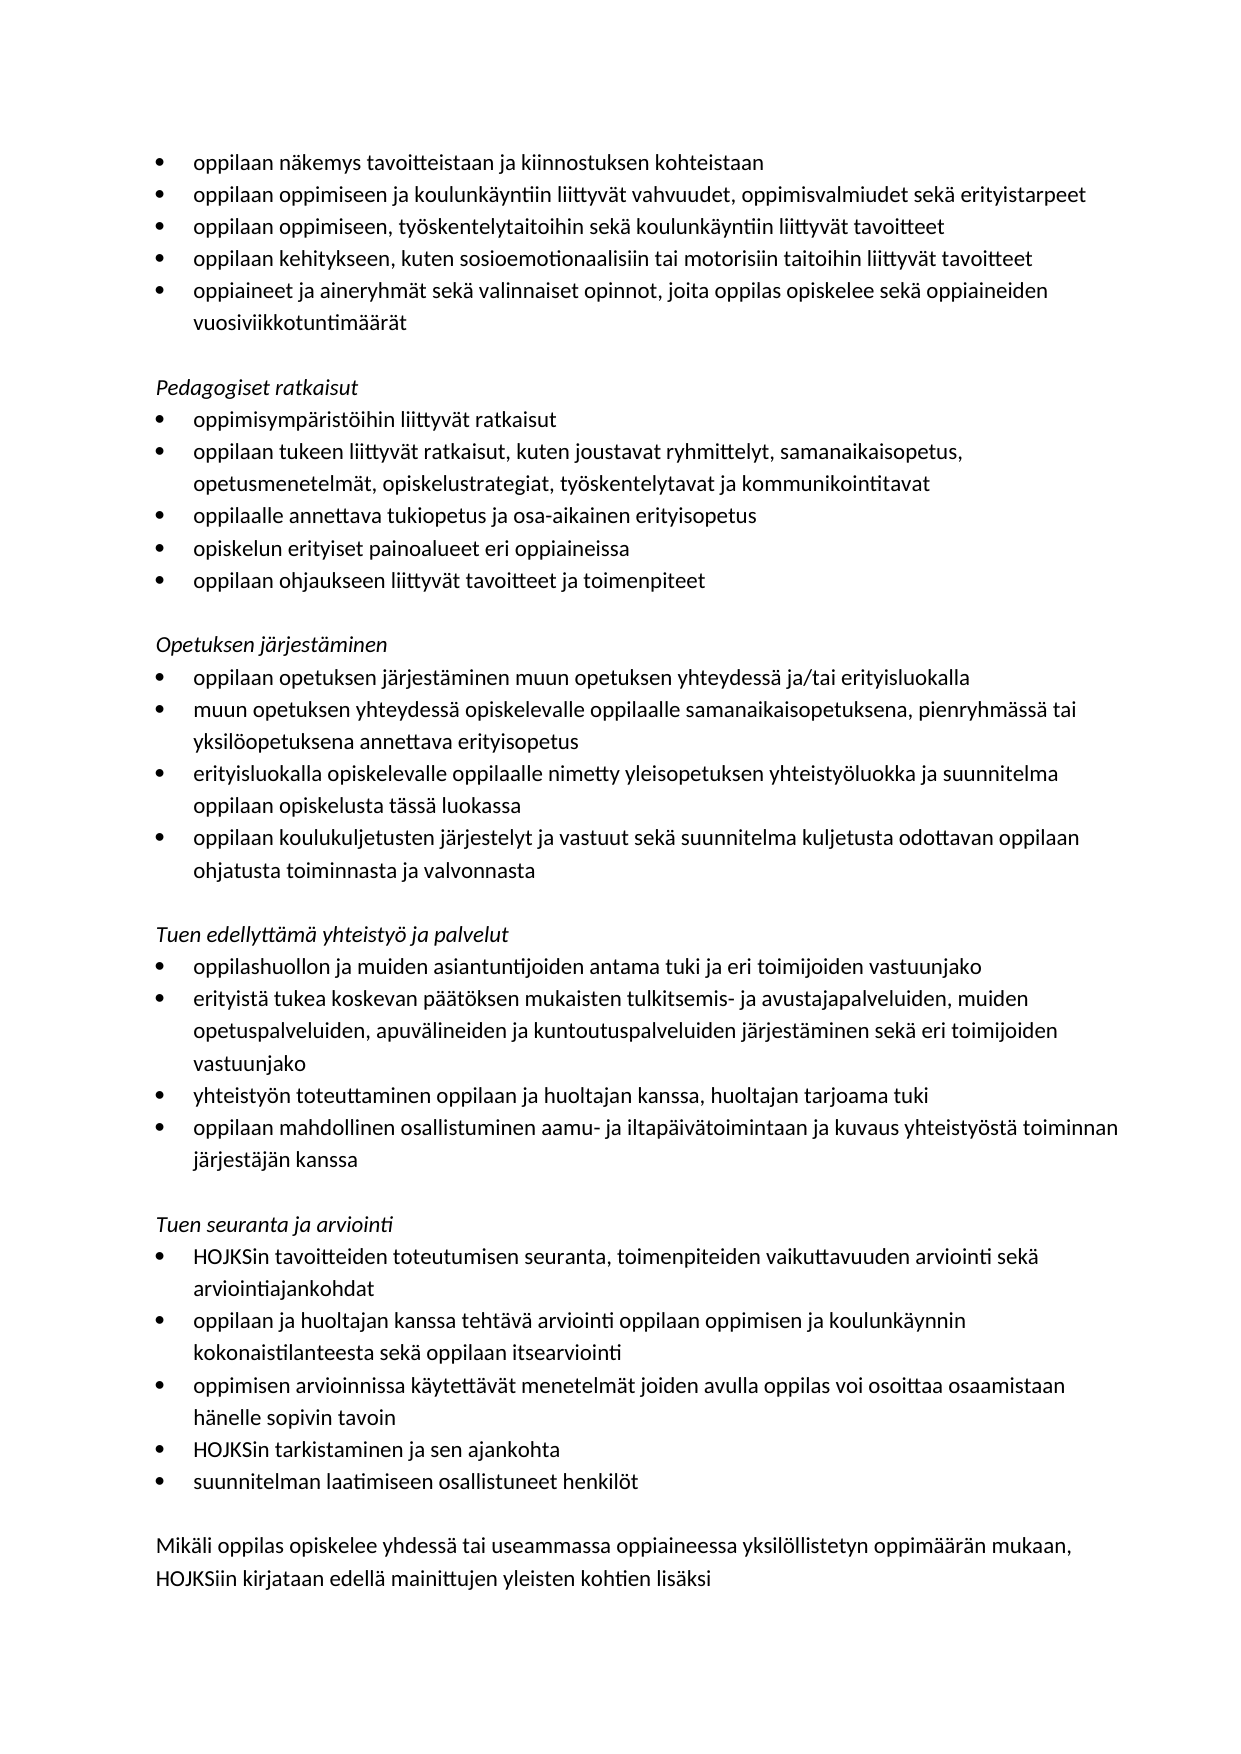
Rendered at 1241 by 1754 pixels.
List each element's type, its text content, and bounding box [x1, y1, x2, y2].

list oppimisympäristöihin liittyvät ratkaisut [156, 405, 1122, 433]
list erityisluokalla opiskelevalle oppilaalle nimetty yleisopetuksen yhteistyöluokka ja suunnitelma oppilaan opiskelusta tässä luokassa [156, 759, 1122, 819]
text Opetuksen järjestäminen [156, 598, 1122, 658]
list yhteistyön toteuttaminen oppilaan ja huoltajan kanssa, huoltajan tarjoama tuki [156, 1081, 1122, 1109]
list oppilaan näkemys tavoitteistaan ja kiinnostuksen kohteistaan [156, 148, 1122, 176]
list suunnitelman laatimiseen osallistuneet henkilöt [156, 1467, 1122, 1495]
list muun opetuksen yhteydessä opiskelevalle oppilaalle samanaikaisopetuksena, pienryhmässä tai yksilöopetuksena annettava erityisopetus [156, 695, 1122, 755]
list oppilaan opetuksen järjestäminen muun opetuksen yhteydessä ja/tai erityisluokalla [156, 663, 1122, 691]
list oppilashuollon ja muiden asiantuntijoiden antama tuki ja eri toimijoiden vastuunjako [156, 952, 1122, 980]
text Tuen seuranta ja arviointi [156, 1178, 1122, 1238]
list oppilaan mahdollinen osallistuminen aamu- ja iltapäivätoimintaan ja kuvaus yhteistyöstä toiminnan järjestäjän kanssa [156, 1113, 1122, 1173]
list erityistä tukea koskevan päätöksen mukaisten tulkitsemis- ja avustajapalveluiden, muiden opetuspalveluiden, apuvälineiden ja kuntoutuspalveluiden järjestäminen sekä eri toimijoiden vastuunjako [156, 984, 1122, 1077]
list oppilaan koulukuljetusten järjestelyt ja vastuut sekä suunnitelma kuljetusta odottavan oppilaan ohjatusta toiminnasta ja valvonnasta [156, 823, 1122, 884]
list oppilaan tukeen liittyvät ratkaisut, kuten joustavat ryhmittelyt, samanaikaisopetus, opetusmenetelmät, opiskelustrategiat, työskentelytavat ja kommunikointitavat [156, 437, 1122, 497]
list oppilaan ohjaukseen liittyvät tavoitteet ja toimenpiteet [156, 566, 1122, 594]
list HOJKSin tarkistaminen ja sen ajankohta [156, 1435, 1122, 1463]
text Mikäli oppilas opiskelee yhdessä tai useammassa oppiaineessa yksilöllistetyn oppimäärän mukaan, HOJKSiin kirjataan edellä mainittujen yleisten kohtien lisäksi [156, 1532, 1122, 1592]
list oppilaan oppimiseen ja koulunkäyntiin liittyvät vahvuudet, oppimisvalmiudet sekä erityistarpeet [156, 180, 1122, 208]
list opiskelun erityiset painoalueet eri oppiaineissa [156, 534, 1122, 562]
list HOJKSin tavoitteiden toteutumisen seuranta, toimenpiteiden vaikuttavuuden arviointi sekä arviointiajankohdat [156, 1242, 1122, 1302]
list oppilaan oppimiseen, työskentelytaitoihin sekä koulunkäyntiin liittyvät tavoitteet [156, 212, 1122, 240]
text Tuen edellyttämä yhteistyö ja palvelut [156, 888, 1122, 948]
list oppilaalle annettava tukiopetus ja osa-aikainen erityisopetus [156, 502, 1122, 530]
list oppiaineet ja aineryhmät sekä valinnaiset opinnot, joita oppilas opiskelee sekä oppiaineiden vuosiviikkotuntimäärät [156, 276, 1122, 337]
list oppimisen arvioinnissa käytettävät menetelmät joiden avulla oppilas voi osoittaa osaamistaan hänelle sopivin tavoin [156, 1371, 1122, 1431]
list oppilaan kehitykseen, kuten sosioemotionaalisiin tai motorisiin taitoihin liittyvät tavoitteet [156, 244, 1122, 272]
text Pedagogiset ratkaisut [156, 341, 1122, 401]
list oppilaan ja huoltajan kanssa tehtävä arviointi oppilaan oppimisen ja koulunkäynnin kokonaistilanteesta sekä oppilaan itsearviointi [156, 1306, 1122, 1367]
